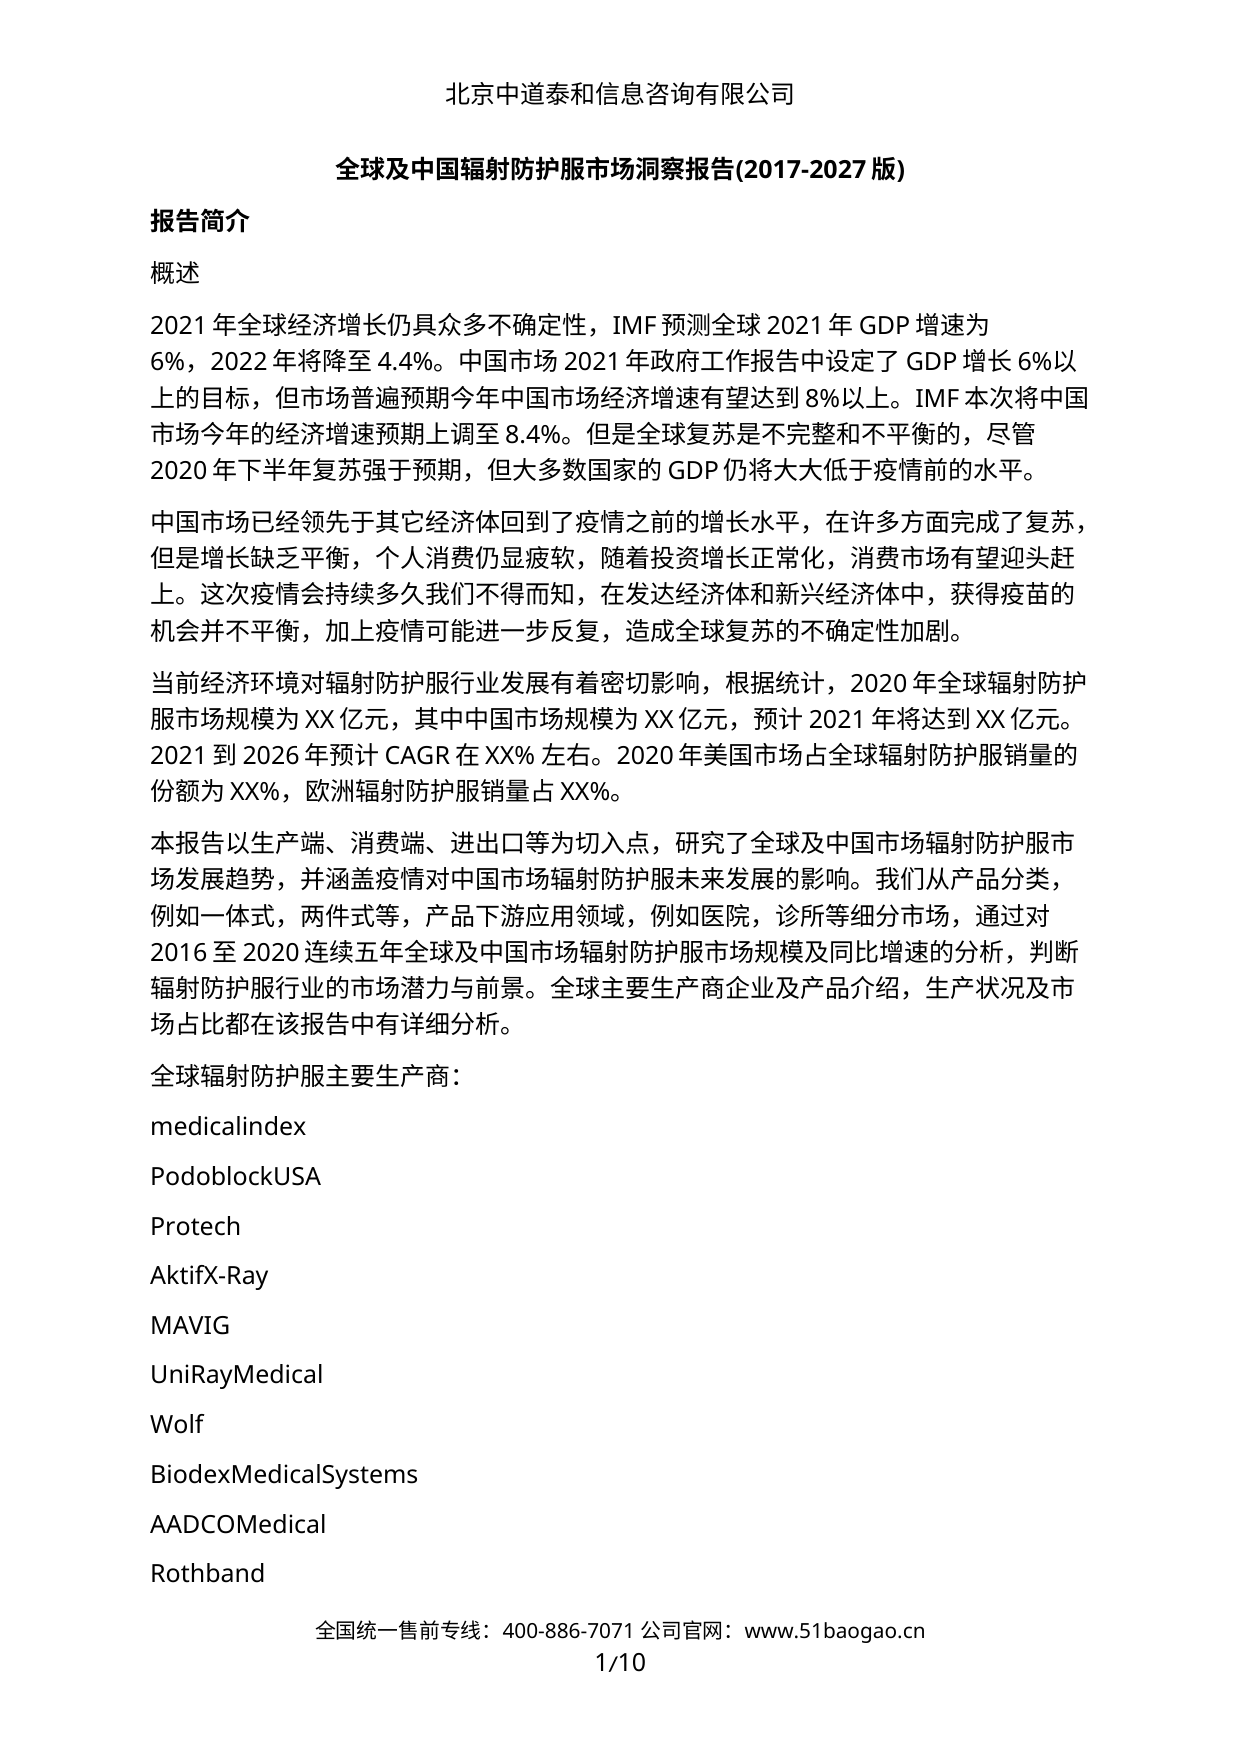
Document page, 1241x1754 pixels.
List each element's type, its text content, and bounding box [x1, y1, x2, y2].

text Protech [150, 1208, 1090, 1242]
text PodoblockUSA [150, 1158, 1090, 1192]
text UniRayMedical [150, 1357, 1090, 1391]
text medicalindex [150, 1109, 1090, 1143]
text AADCOMedical [150, 1506, 1090, 1540]
text 中国市场已经领先于其它经济体回到了疫情之前的增长水平，在许多方面完成了复苏，但是增长缺乏平衡，个人消费仍显疲软，随着投资增长正常化，消费市场有望迎头赶上。这次疫情会持续多久我们不得而知，在发达经济体和新兴经济体中，获得疫苗的机会并不平衡，加上疫情可能进一步反复，造成全球复苏的不确定性加剧。 [150, 502, 1090, 647]
text 当前经济环境对辐射防护服行业发展有着密切影响，根据统计，2020年全球辐射防护服市场规模为XX亿元，其中中国市场规模为XX亿元，预计2021年将达到XX亿元。2021到2026年预计CAGR在XX% 左右。2020年美国市场占全球辐射防护服销量的份额为XX%，欧洲辐射防护服销量占XX%。 [150, 663, 1090, 808]
text 概述 [150, 254, 1090, 290]
text AktifX-Ray [150, 1258, 1090, 1292]
text Rothband [150, 1556, 1090, 1590]
text 2021年全球经济增长仍具众多不确定性，IMF预测全球2021年GDP增速为6%，2022年将降至4.4%。中国市场2021年政府工作报告中设定了GDP增长6%以上的目标，但市场普遍预期今年中国市场经济增速有望达到8%以上。IMF本次将中国市场今年的经济增速预期上调至8.4%。但是全球复苏是不完整和不平衡的，尽管2020年下半年复苏强于预期，但大多数国家的GDP仍将大大低于疫情前的水平。 [150, 306, 1090, 487]
text 报告简介 [150, 202, 1090, 238]
text 全球及中国辐射防护服市场洞察报告(2017-2027版) [150, 150, 1090, 186]
text MAVIG [150, 1307, 1090, 1342]
text BiodexMedicalSystems [150, 1457, 1090, 1491]
text 本报告以生产端、消费端、进出口等为切入点，研究了全球及中国市场辐射防护服市场发展趋势，并涵盖疫情对中国市场辐射防护服未来发展的影响。我们从产品分类，例如一体式，两件式等，产品下游应用领域，例如医院，诊所等细分市场，通过对2016至2020连续五年全球及中国市场辐射防护服市场规模及同比增速的分析，判断辐射防护服行业的市场潜力与前景。全球主要生产商企业及产品介绍，生产状况及市场占比都在该报告中有详细分析。 [150, 824, 1090, 1041]
text Wolf [150, 1407, 1090, 1441]
text 全球辐射防护服主要生产商： [150, 1057, 1090, 1093]
